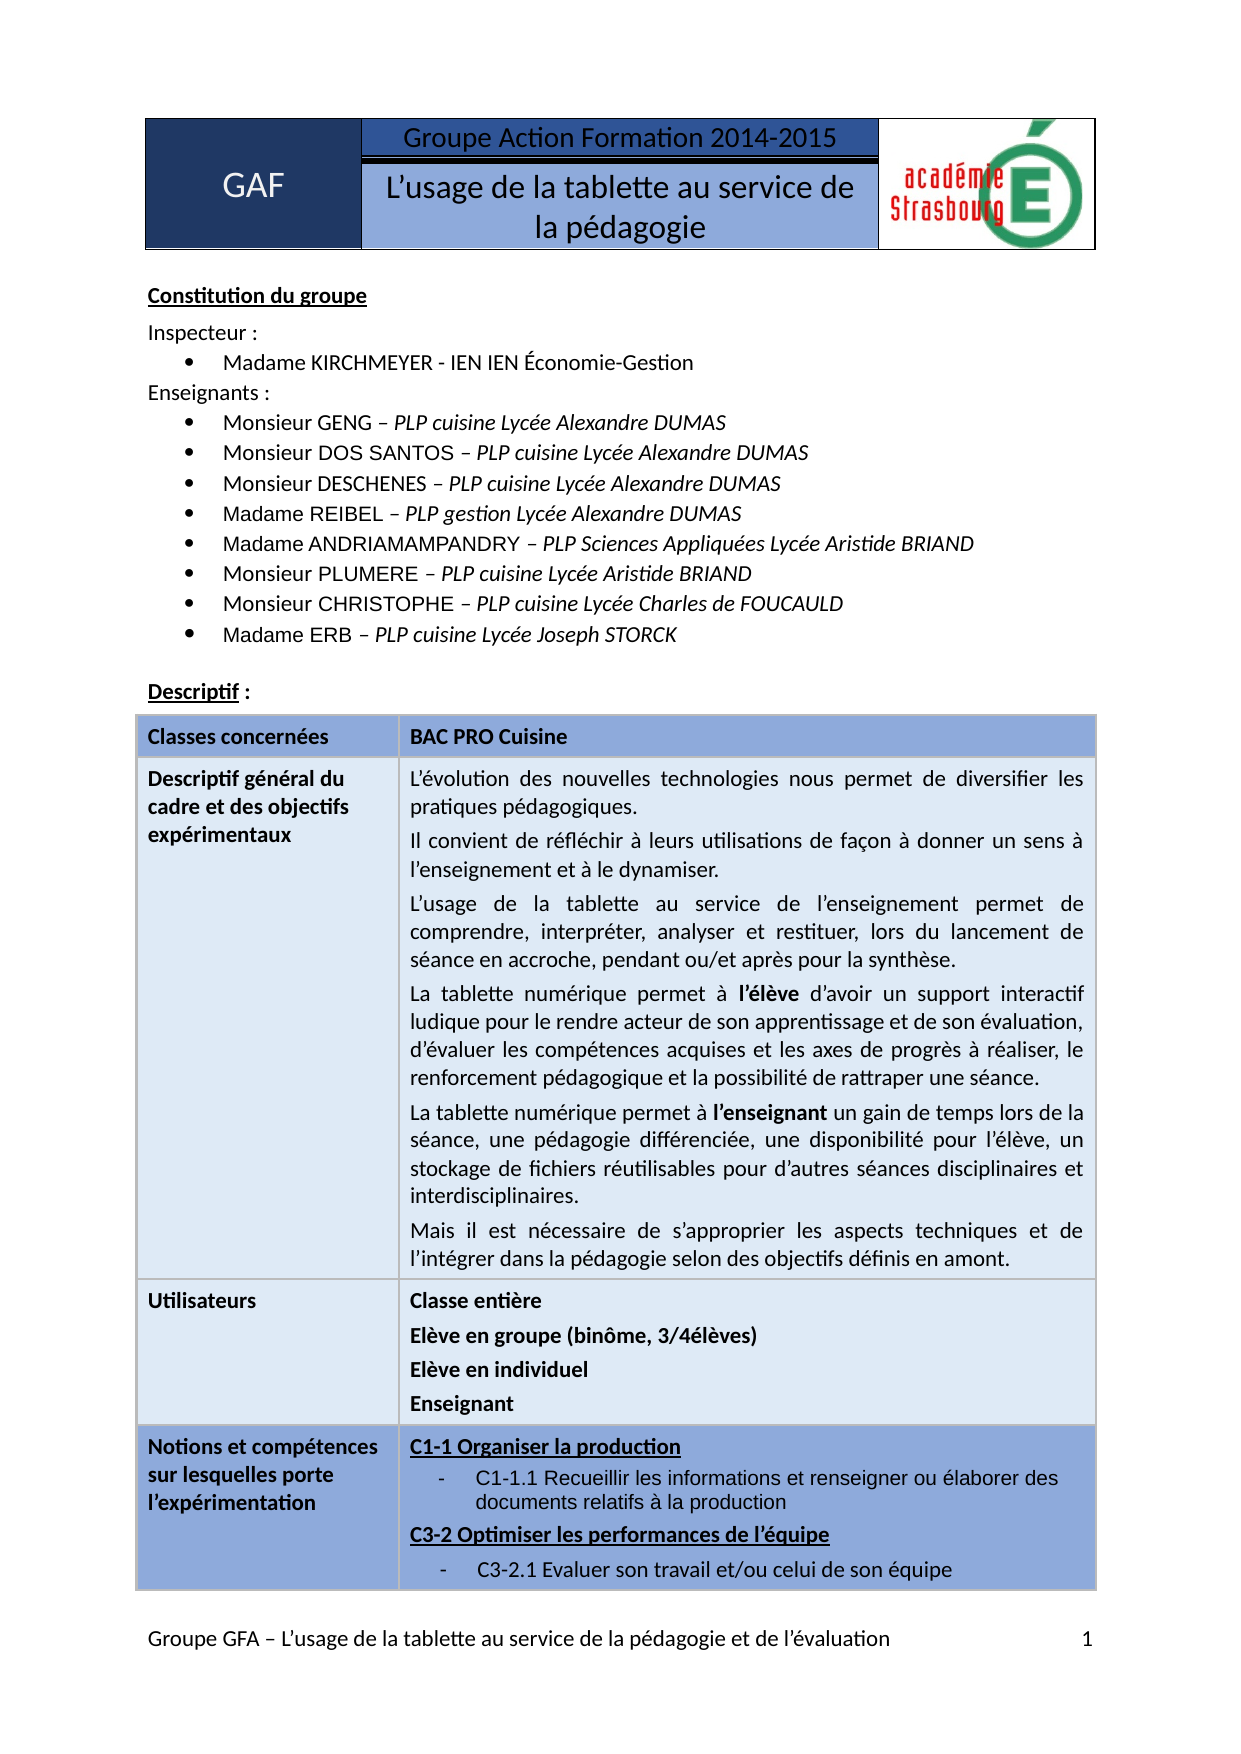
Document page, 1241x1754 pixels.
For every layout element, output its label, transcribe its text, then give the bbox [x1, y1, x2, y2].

list Madame REIBEL – PLP gestion Lycée Alexandre DUMAS [185, 499, 1093, 527]
text Descriptif : [148, 677, 1093, 705]
list Madame ERB – PLP cuisine Lycée Joseph STORCK [185, 620, 1093, 648]
text Enseignants : [148, 378, 1093, 406]
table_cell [138, 1426, 398, 1589]
table_header [879, 119, 891, 248]
table_cell L’usage de la tablette au service de la pédagogie [362, 164, 878, 248]
list Monsieur DESCHENES – PLP cuisine Lycée Alexandre DUMAS [185, 469, 1093, 497]
list Madame KIRCHMEYER - IEN IEN Économie-Gestion [185, 348, 1093, 376]
table_header GAF [146, 119, 361, 248]
list Madame ANDRIAMAMPANDRY – PLP Sciences Appliquées Lycée Aristide BRIAND [185, 529, 1093, 557]
list Monsieur DOS SANTOS – PLP cuisine Lycée Alexandre DUMAS [185, 438, 1093, 467]
table_header Classes concernées [138, 716, 398, 756]
table_header [1083, 119, 1094, 248]
text Inspecteur : [148, 318, 1093, 346]
text Constitution du groupe [148, 281, 1093, 309]
table_cell Utilisateurs [138, 1280, 398, 1424]
list Monsieur GENG – PLP cuisine Lycée Alexandre DUMAS [185, 408, 1093, 436]
table_header BAC PRO Cuisine [400, 716, 1095, 756]
table_cell Descriptif général du cadre et des objectifs expérimentaux [138, 758, 398, 1278]
table_cell Classe entière Elève en groupe (binôme, 3/4élèves) Elève en individuel Enseignant [400, 1280, 1095, 1424]
picture [891, 119, 1083, 249]
list Monsieur CHRISTOPHE – PLP cuisine Lycée Charles de FOUCAULD [185, 589, 1093, 618]
table_cell L’évolution des nouvelles technologies nous permet de diversifier les pratiques pédagogiques. Il convient de réfléchir à leurs utilisations de façon à donner un sens à l’enseignement et à le dynamiser. L’usage de la tablette au service de l’enseignement permet de comprendre, interpréter, analyser et restituer, lors du lancement de séance en accroche, pendant ou/et après pour la synthèse. La tablette numérique permet à l’élève d’avoir un support interactif ludique pour le rendre acteur de son apprentissage et de son évaluation, d’évaluer les compétences acquises et les axes de progrès à réaliser, le renforcement pédagogique et la possibilité de rattraper une séance. La tablette numérique permet à l’enseignant un gain de temps lors de la séance, une pédagogie différenciée, une disponibilité pour l’élève, un stockage de fichiers réutilisables pour d’autres séances disciplinaires et interdisciplinaires. Mais il est nécessaire de s’approprier les aspects techniques et de l’intégrer dans la pédagogie selon des objectifs définis en amont. [400, 758, 1095, 1278]
table_header Groupe Action Formation 2014-2015 [362, 119, 878, 155]
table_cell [400, 1426, 1095, 1589]
list Monsieur PLUMERE – PLP cuisine Lycée Aristide BRIAND [185, 559, 1093, 587]
